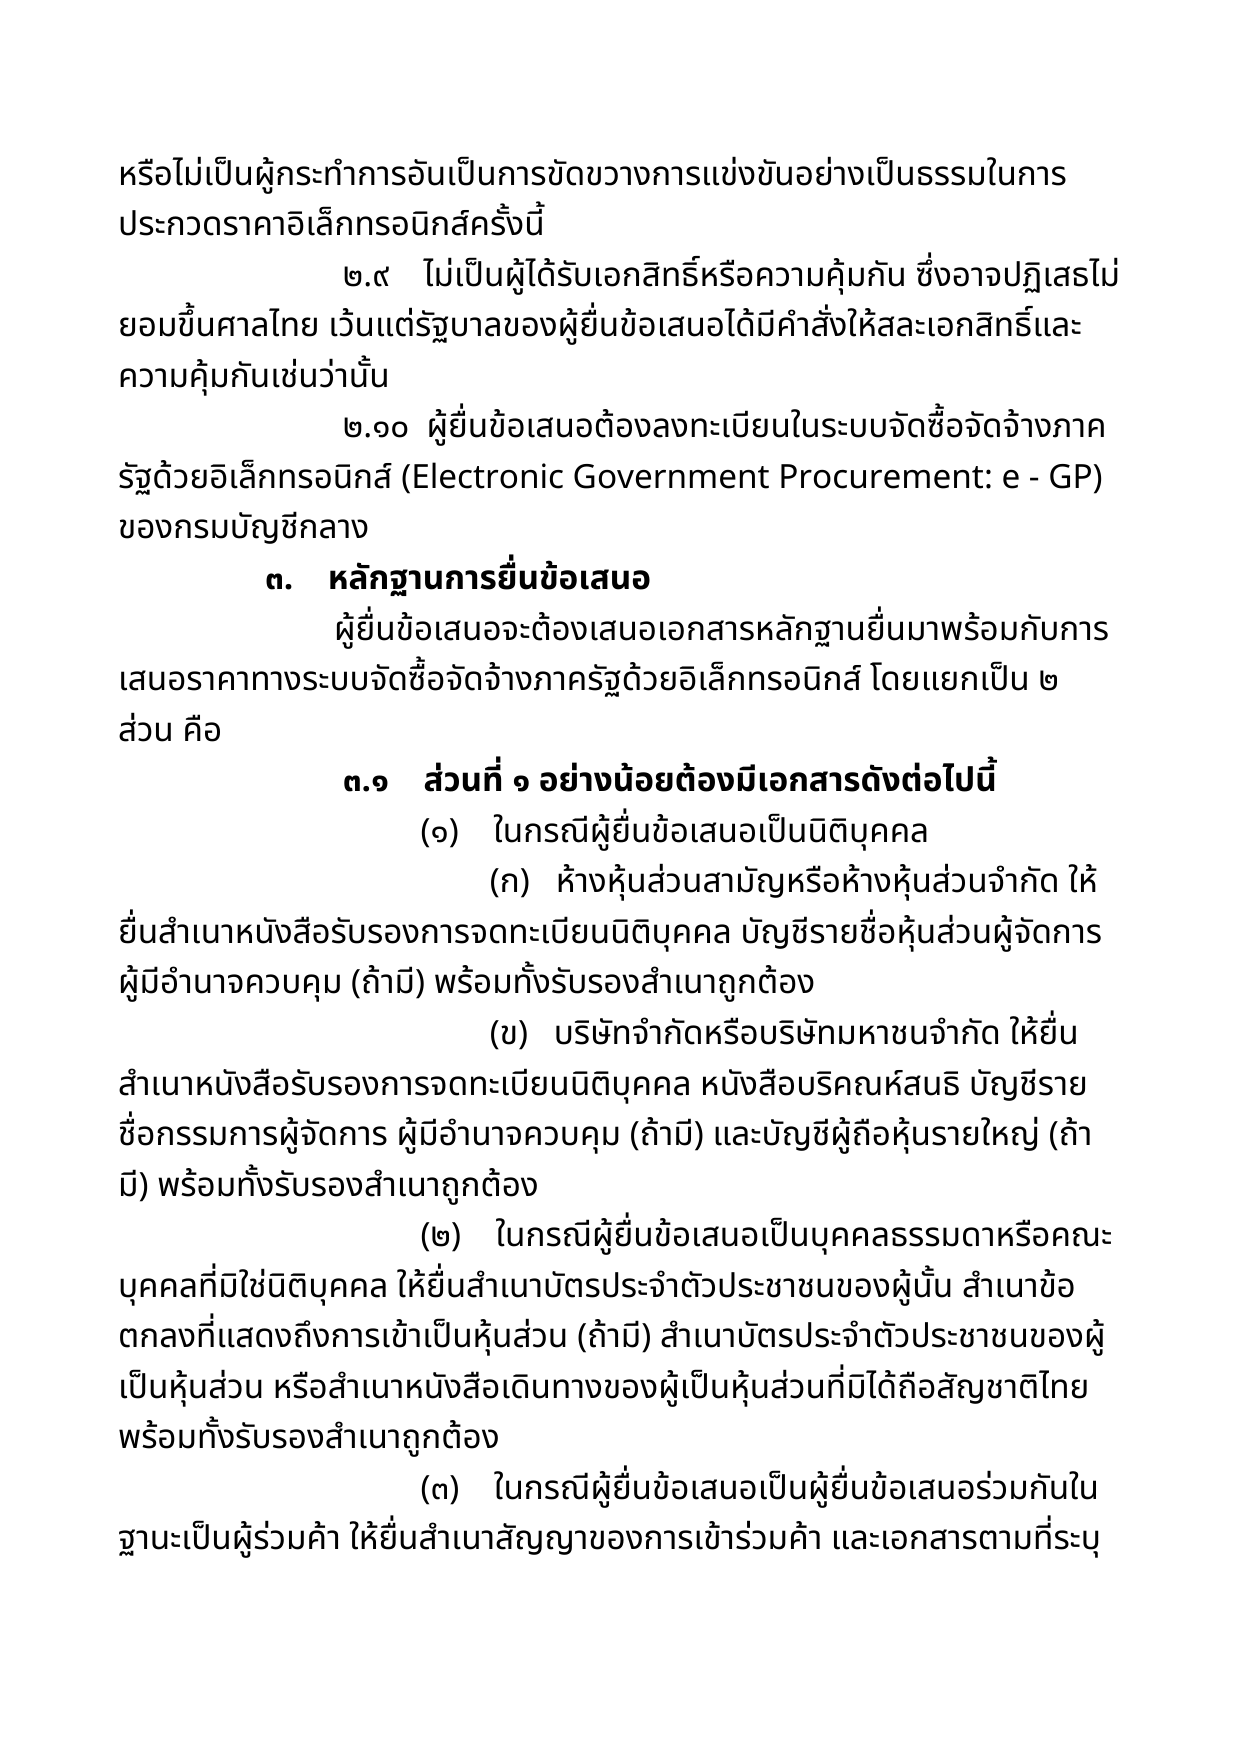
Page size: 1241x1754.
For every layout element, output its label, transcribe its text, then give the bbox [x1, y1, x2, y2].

table_cell ๓.๑ ส่วนที่ ๑ อย่างน้อยต้องมีเอกสารดังต่อไปนี้ [118, 756, 1122, 807]
table_cell ๒.๙ ไม่เป็นผู้ได้รับเอกสิทธิ์หรือความคุ้มกัน ซึ่งอาจปฏิเสธไม่ยอมขึ้นศาลไทย เว้นแต่รัฐบาลของผู้ยื่นข้อเสนอได้มีคำสั่งให้สละเอกสิทธิ์และความคุ้มกันเช่นว่านั้น [118, 251, 1122, 402]
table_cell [118, 150, 1122, 251]
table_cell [118, 1464, 1122, 1565]
table_cell (ก) ห้างหุ้นส่วนสามัญหรือห้างหุ้นส่วนจำกัด ให้ยื่นสำเนาหนังสือรับรองการจดทะเบียนนิติบุคคล บัญชีรายชื่อหุ้นส่วนผู้จัดการ ผู้มีอำนาจควบคุม (ถ้ามี) พร้อมทั้งรับรองสำเนาถูกต้อง [118, 857, 1122, 1009]
table_cell ๒.๑๐ ผู้ยื่นข้อเสนอต้องลงทะเบียนในระบบจัดซื้อจัดจ้างภาครัฐด้วยอิเล็กทรอนิกส์ (Electronic Government Procurement: e - GP) ของกรมบัญชีกลาง [118, 402, 1122, 554]
table_cell (๑) ในกรณีผู้ยื่นข้อเสนอเป็นนิติบุคคล [118, 807, 1122, 857]
table_header ๓. หลักฐานการยื่นข้อเสนอ [118, 554, 1122, 604]
table_cell (๒) ในกรณีผู้ยื่นข้อเสนอเป็นบุคคลธรรมดาหรือคณะบุคคลที่มิใช่นิติบุคคล ให้ยื่นสำเนาบัตรประจำตัวประชาชนของผู้นั้น สำเนาข้อตกลงที่แสดงถึงการเข้าเป็นหุ้นส่วน (ถ้ามี) สำเนาบัตรประจำตัวประชาชนของผู้เป็นหุ้นส่วน หรือสำเนาหนังสือเดินทางของผู้เป็นหุ้นส่วนที่มิได้ถือสัญชาติไทย พร้อมทั้งรับรองสำเนาถูกต้อง [118, 1211, 1122, 1464]
table_cell ผู้ยื่นข้อเสนอจะต้องเสนอเอกสารหลักฐานยื่นมาพร้อมกับการเสนอราคาทางระบบจัดซื้อจัดจ้างภาครัฐด้วยอิเล็กทรอนิกส์ โดยแยกเป็น ๒ ส่วน คือ [118, 605, 1122, 756]
table_cell (ข) บริษัทจำกัดหรือบริษัทมหาชนจำกัด ให้ยื่นสำเนาหนังสือรับรองการจดทะเบียนนิติบุคคล หนังสือบริคณห์สนธิ บัญชีรายชื่อกรรมการผู้จัดการ ผู้มีอำนาจควบคุม (ถ้ามี) และบัญชีผู้ถือหุ้นรายใหญ่ (ถ้ามี) พร้อมทั้งรับรองสำเนาถูกต้อง [118, 1009, 1122, 1211]
